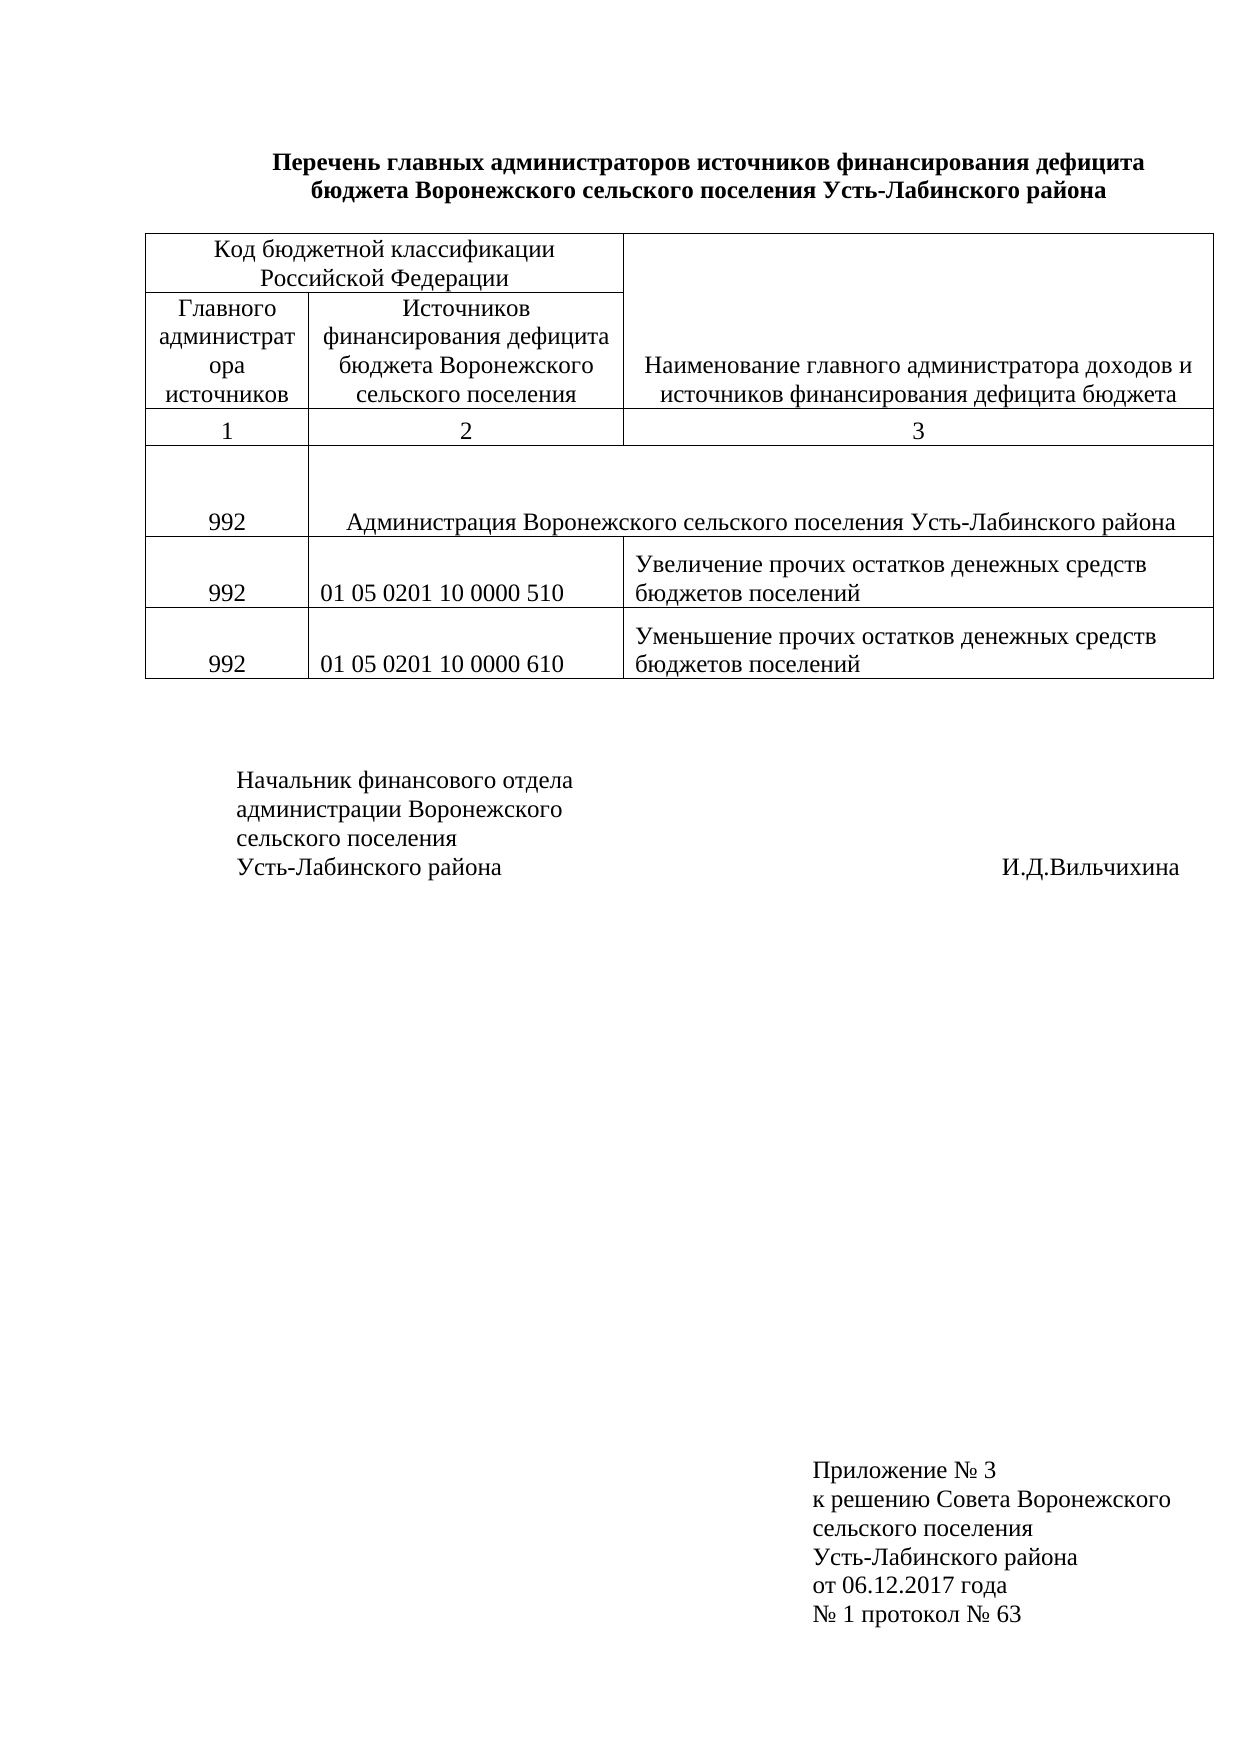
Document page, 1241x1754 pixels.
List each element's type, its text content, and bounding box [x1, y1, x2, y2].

table_header Наименование главного администратора доходов и источников финансирования дефицита бюджета [624, 234, 1213, 408]
table_cell 01 05 0201 10 0000 510 [309, 537, 623, 607]
table_cell 2 [309, 409, 623, 445]
text от 06.12.2017 года [812, 1571, 1181, 1599]
table_cell Администрация Воронежского сельского поселения Усть-Лабинского района [309, 446, 1213, 536]
table_cell 3 [624, 409, 1213, 445]
table_cell 992 [146, 608, 308, 678]
text сельского поселения [177, 823, 1181, 852]
table_cell 992 [146, 446, 308, 536]
table_cell 1 [146, 409, 308, 445]
text Усть-Лабинского района [812, 1542, 1181, 1571]
table_cell 992 [146, 537, 308, 607]
text Приложение № 3 [812, 1456, 1181, 1484]
table_cell 01 05 0201 10 0000 610 [309, 608, 623, 678]
table_cell Увеличение прочих остатков денежных средств бюджетов поселений [624, 537, 1213, 607]
text Усть-Лабинского района И.Д.Вильчихина [177, 852, 1181, 881]
text сельского поселения [812, 1513, 1181, 1542]
text № 1 протокол № 63 [812, 1599, 1181, 1628]
table_cell Источников финансирования дефицита бюджета Воронежского сельского поселения [309, 293, 623, 408]
table_cell Уменьшение прочих остатков денежных средств бюджетов поселений [624, 608, 1213, 678]
text к решению Совета Воронежского [812, 1484, 1181, 1513]
table_header Код бюджетной классификации Российской Федерации [146, 234, 623, 292]
text администрации Воронежского [177, 794, 1181, 823]
text Начальник финансового отдела [177, 766, 1181, 794]
text Перечень главных администраторов источников финансирования дефицита бюджета Воронежского сельского поселения Усть-Лабинского района [236, 147, 1181, 204]
table_cell Главного администратора источников [146, 293, 308, 408]
